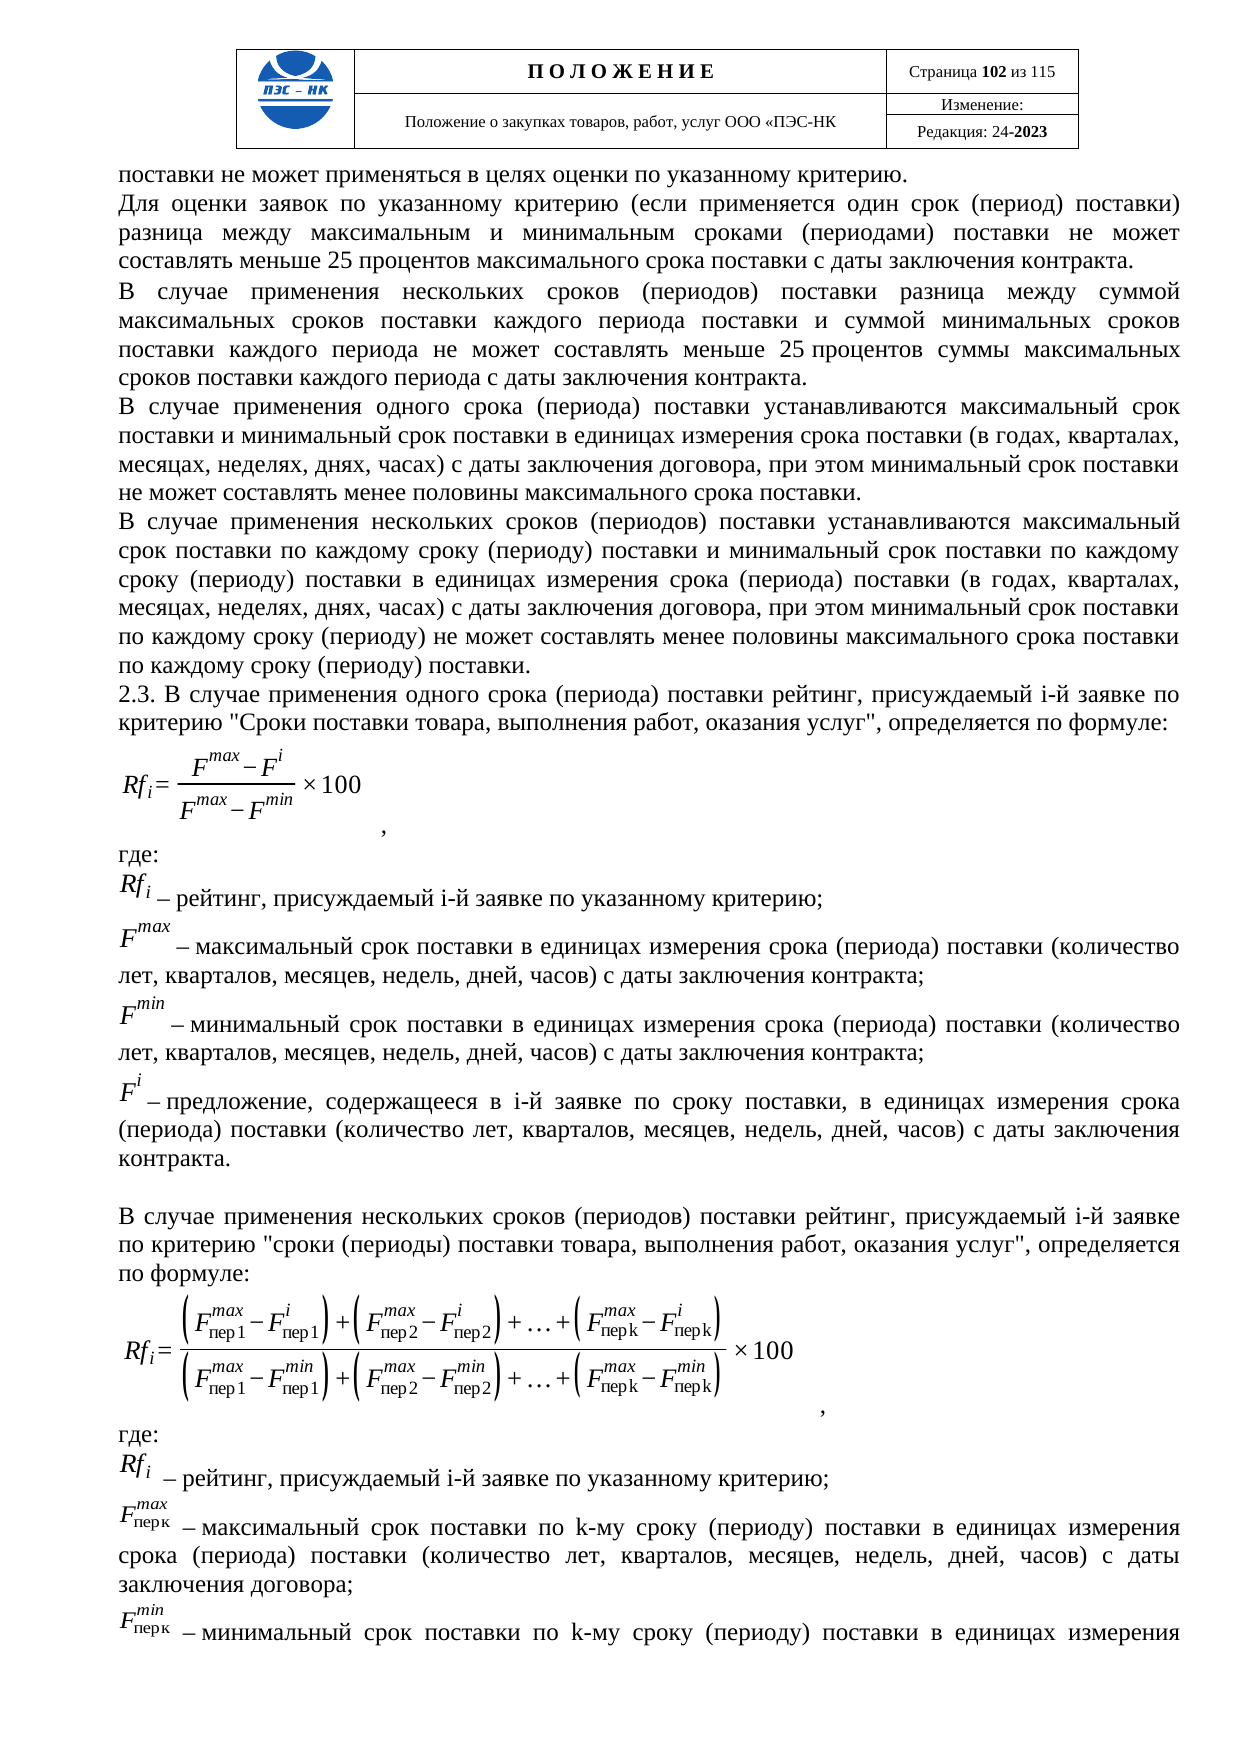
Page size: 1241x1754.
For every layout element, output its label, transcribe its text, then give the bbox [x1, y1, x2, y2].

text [118, 159, 1181, 188]
text , [118, 1287, 1181, 1419]
text В случае применения нескольких сроков (периодов) поставки рейтинг, присуждаемый i-й заявке по критерию "сроки (периоды) поставки товара, выполнения работ, оказания услуг", определяется по формуле: [118, 1201, 1181, 1287]
text – минимальный срок поставки в единицах измерения срока (периода) поставки (количество лет, кварталов, месяцев, недель, дней, часов) с даты заключения контракта; [118, 989, 1181, 1066]
text – максимальный срок поставки по k-му сроку (периоду) поставки в единицах измерения срока (периода) поставки (количество лет, кварталов, месяцев, недель, дней, часов) с даты заключения договора; [118, 1492, 1181, 1598]
text – рейтинг, присуждаемый i-й заявке по указанному критерию; [118, 1448, 1181, 1492]
picture [257, 49, 334, 130]
text , [118, 736, 1181, 839]
text 2.3. В случае применения одного срока (периода) поставки рейтинг, присуждаемый i-й заявке по критерию "Сроки поставки товара, выполнения работ, оказания услуг", определяется по формуле: [118, 679, 1181, 736]
text – максимальный срок поставки в единицах измерения срока (периода) поставки (количество лет, кварталов, месяцев, недель, дней, часов) с даты заключения контракта; [118, 912, 1181, 989]
text В случае применения нескольких сроков (периодов) поставки устанавливаются максимальный срок поставки по каждому сроку (периоду) поставки и минимальный срок поставки по каждому сроку (периоду) поставки в единицах измерения срока (периода) поставки (в годах, кварталах, месяцах, неделях, днях, часах) с даты заключения договора, при этом минимальный срок поставки по каждому сроку (периоду) не может составлять менее половины максимального срока поставки по каждому сроку (периоду) поставки. [118, 506, 1181, 679]
text – предложение, содержащееся в i-й заявке по сроку поставки, в единицах измерения срока (периода) поставки (количество лет, кварталов, месяцев, недель, дней, часов) с даты заключения контракта. [118, 1066, 1181, 1172]
text где: [118, 839, 1181, 867]
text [118, 1598, 1181, 1646]
text В случае применения нескольких сроков (периодов) поставки разница между суммой максимальных сроков поставки каждого периода поставки и суммой минимальных сроков поставки каждого периода не может составлять меньше 25 процентов суммы максимальных сроков поставки каждого периода с даты заключения контракта. [118, 276, 1181, 391]
text – рейтинг, присуждаемый i-й заявке по указанному критерию; [118, 867, 1181, 912]
text Для оценки заявок по указанному критерию (если применяется один срок (период) поставки) разница между максимальным и минимальным сроками (периодами) поставки не может составлять меньше 25 процентов максимального срока поставки с даты заключения контракта. [118, 188, 1181, 274]
text В случае применения одного срока (периода) поставки устанавливаются максимальный срок поставки и минимальный срок поставки в единицах измерения срока поставки (в годах, кварталах, месяцах, неделях, днях, часах) с даты заключения договора, при этом минимальный срок поставки не может составлять менее половины максимального срока поставки. [118, 391, 1181, 506]
text где: [118, 1419, 1181, 1448]
